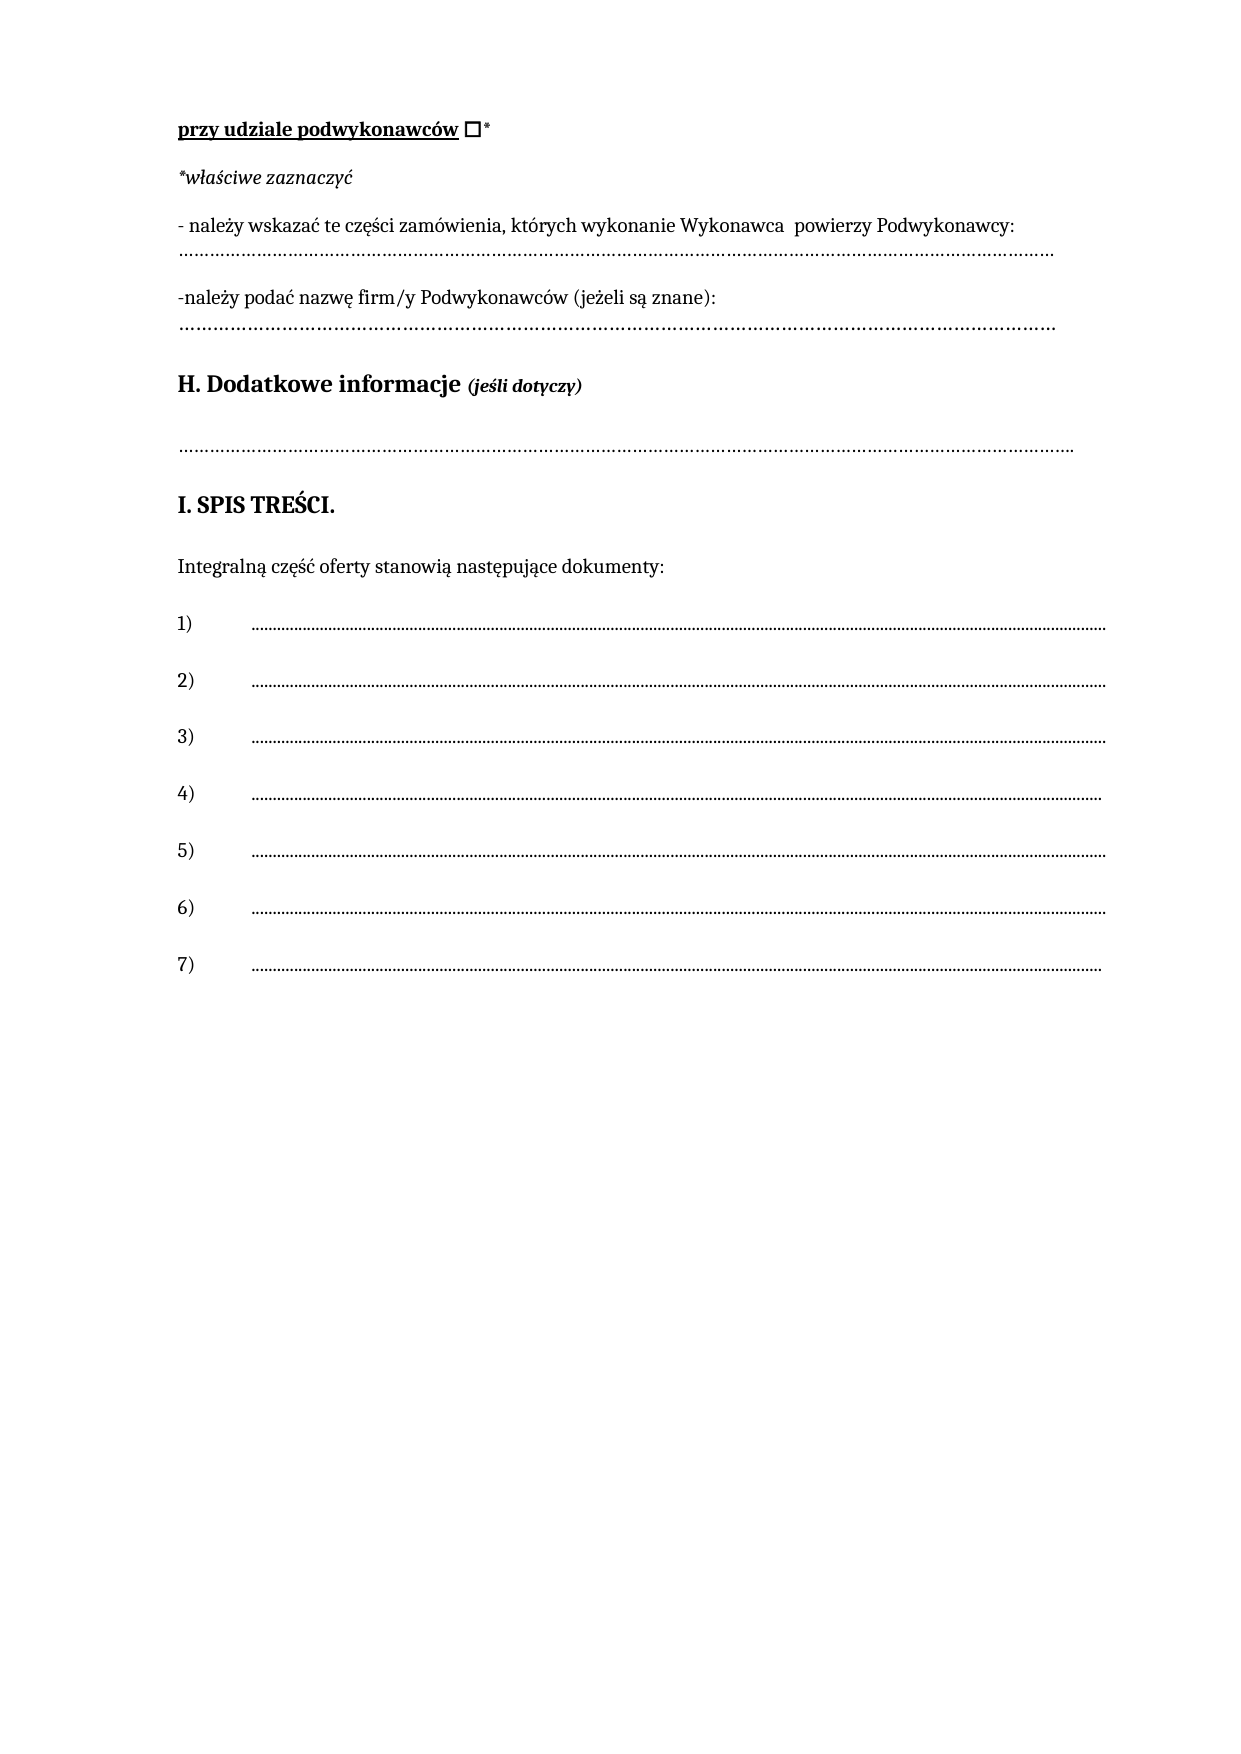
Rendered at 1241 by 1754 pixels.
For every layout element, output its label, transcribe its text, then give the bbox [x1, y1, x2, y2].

text ………………………………………………………………………………………………………………………………………………………. [177, 434, 1122, 458]
text 4) ....................................................................................................................................................................................................... [177, 782, 1122, 806]
text …………………………………………………………………………………………………………………………………………………… [177, 238, 1122, 262]
text I. SPIS TREŚCI. [177, 491, 1122, 519]
text *właściwe zaznaczyć [177, 166, 1122, 190]
text ……………………………………………………………………………………………………………………………………… [177, 310, 1122, 336]
text -należy podać nazwę firm/y Podwykonawców (jeżeli są znane): [177, 286, 1122, 310]
text 5) ........................................................................................................................................................................................................ [177, 839, 1122, 863]
text przy udziale podwykonawców * [177, 118, 1122, 142]
text - należy wskazać te części zamówienia, których wykonanie Wykonawca powierzy Podwykonawcy: [177, 214, 1122, 238]
text 7) ....................................................................................................................................................................................................... [177, 952, 1122, 976]
text 1) ........................................................................................................................................................................................................ [177, 612, 1122, 636]
text Integralną część oferty stanowią następujące dokumenty: [177, 555, 1122, 579]
text H. Dodatkowe informacje (jeśli dotyczy) [177, 370, 1122, 399]
text 6) ........................................................................................................................................................................................................ [177, 895, 1122, 919]
text 2) ........................................................................................................................................................................................................ [177, 668, 1122, 692]
text 3) ........................................................................................................................................................................................................ [177, 725, 1122, 749]
